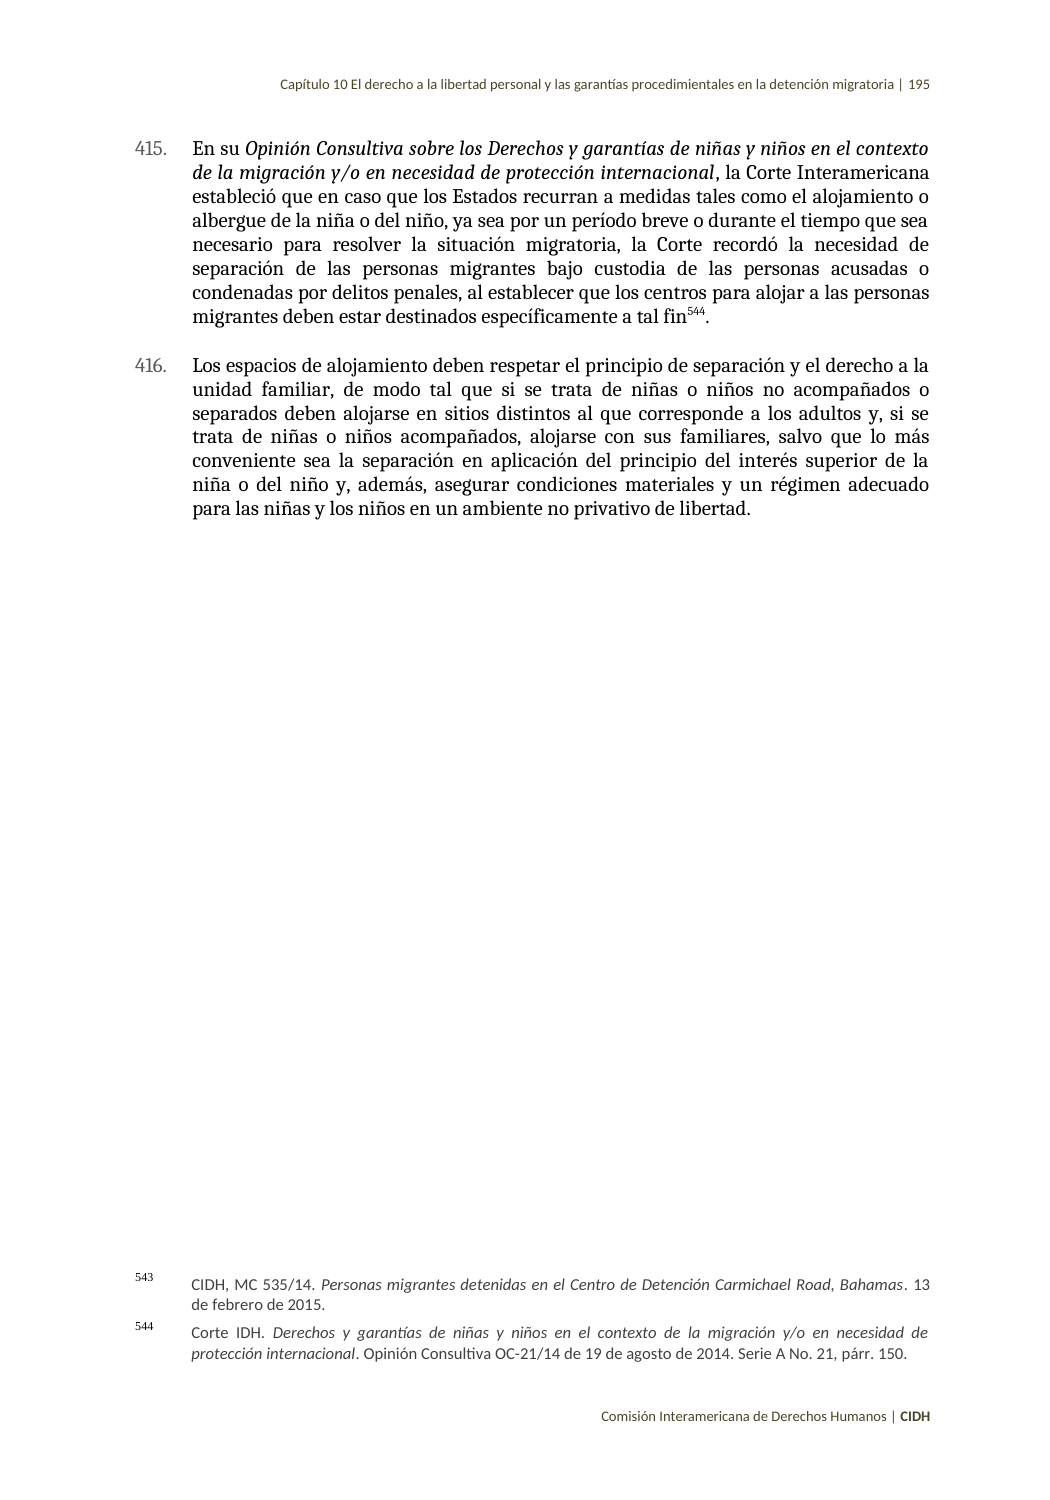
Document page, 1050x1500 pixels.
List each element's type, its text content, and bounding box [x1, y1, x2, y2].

text En su Opinión Consultiva sobre los Derechos y garantías de niñas y niños en el contexto de la migración y/o en necesidad de protección internacional, la Corte Interamericana estableció que en caso que los Estados recurran a medidas tales como el alojamiento o albergue de la niña o del niño, ya sea por un período breve o durante el tiempo que sea necesario para resolver la situación migratoria, la Corte recordó la necesidad de separación de las personas migrantes bajo custodia de las personas acusadas o condenadas por delitos penales, al establecer que los centros para alojar a las personas migrantes deben estar destinados específicamente a tal fin. [135, 137, 930, 328]
text Los espacios de alojamiento deben respetar el principio de separación y el derecho a la unidad familiar, de modo tal que si se trata de niñas o niños no acompañados o separados deben alojarse en sitios distintos al que corresponde a los adultos y, si se trata de niñas o niños acompañados, alojarse con sus familiares, salvo que lo más conveniente sea la separación en aplicación del principio del interés superior de la niña o del niño y, además, asegurar condiciones materiales y un régimen adecuado para las niñas y los niños en un ambiente no privativo de libertad. [135, 353, 930, 521]
